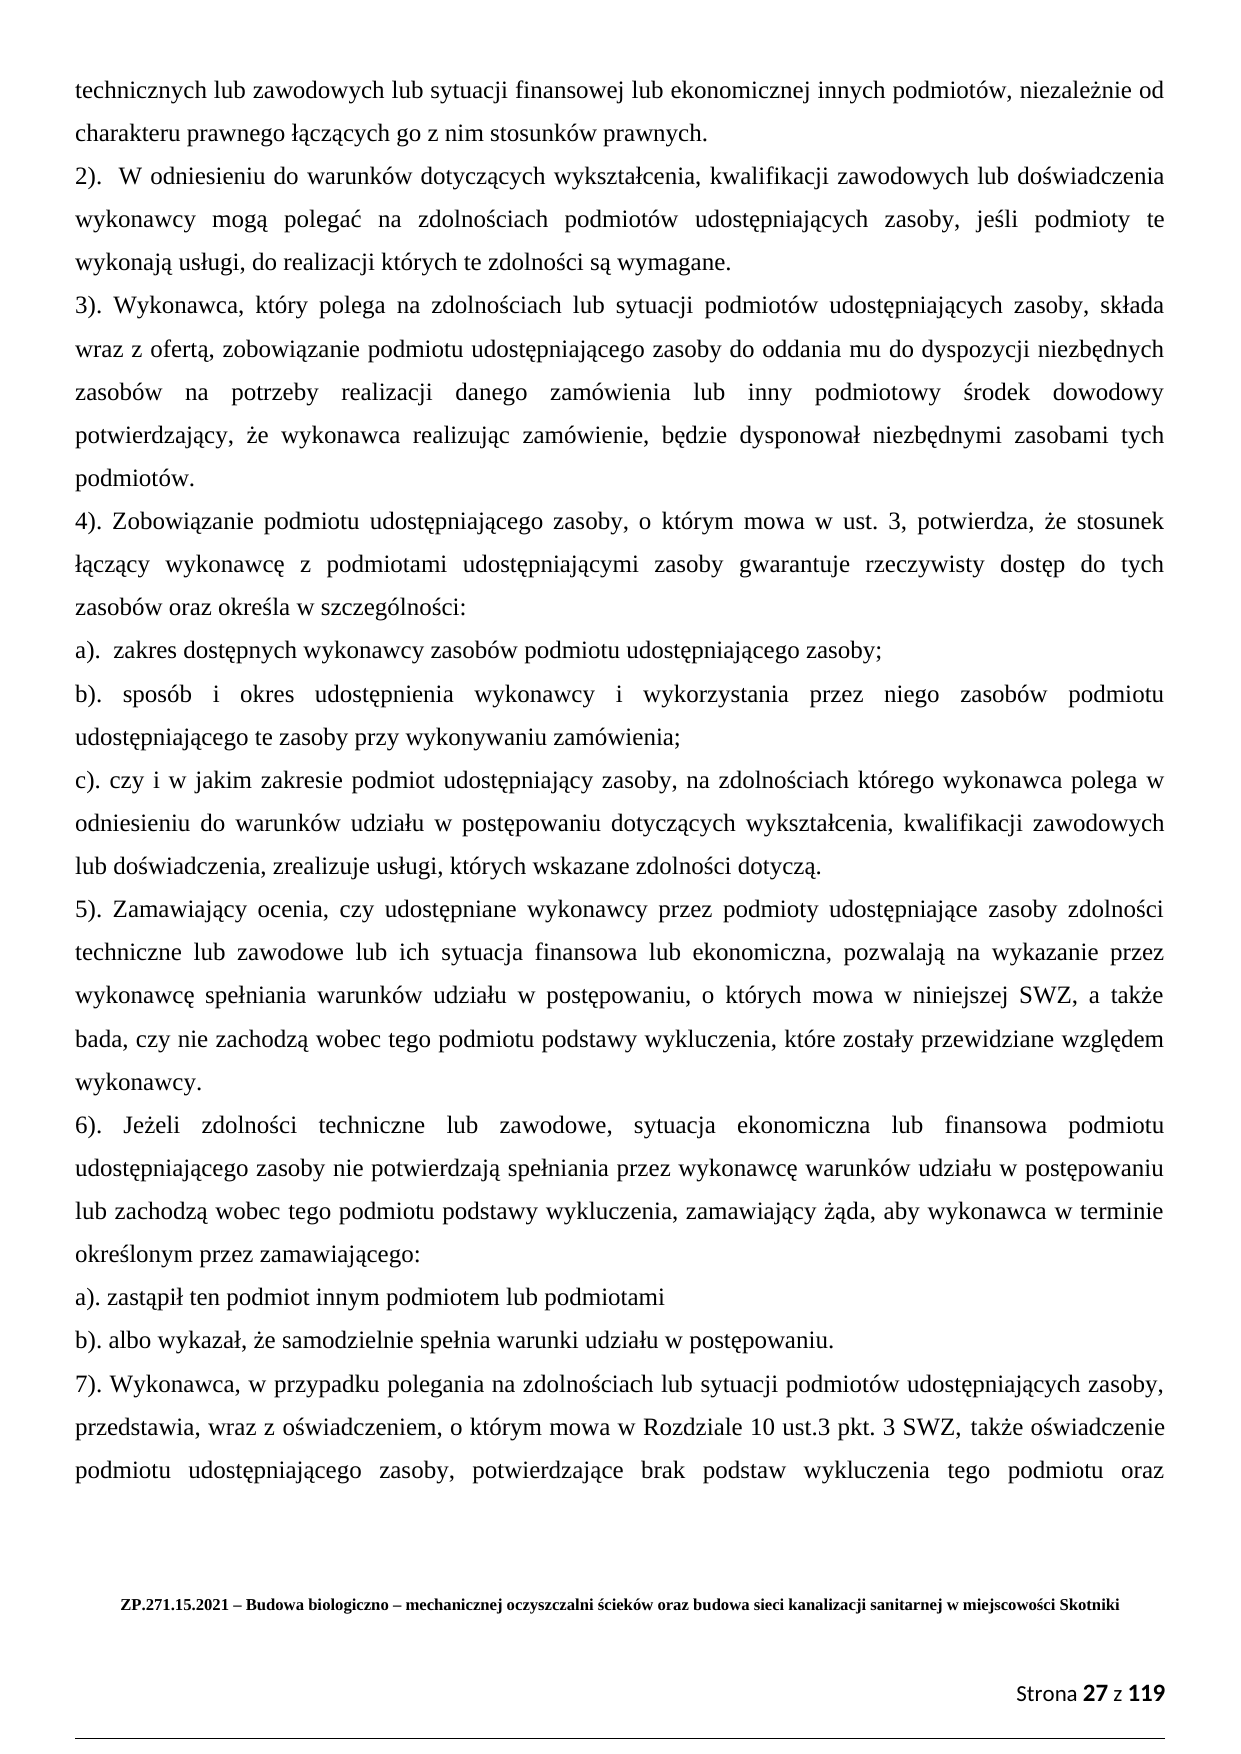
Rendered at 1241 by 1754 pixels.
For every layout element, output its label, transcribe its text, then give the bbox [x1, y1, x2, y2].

text 3). Wykonawca, który polega na zdolnościach lub sytuacji podmiotów udostępniających zasoby, składa wraz z ofertą, zobowiązanie podmiotu udostępniającego zasoby do oddania mu do dyspozycji niezbędnych zasobów na potrzeby realizacji danego zamówienia lub inny podmiotowy środek dowodowy potwierdzający, że wykonawca realizując zamówienie, będzie dysponował niezbędnymi zasobami tych podmiotów. [75, 291, 1165, 492]
text 2). W odniesieniu do warunków dotyczących wykształcenia, kwalifikacji zawodowych lub doświadczenia wykonawcy mogą polegać na zdolnościach podmiotów udostępniających zasoby, jeśli podmioty te wykonają usługi, do realizacji których te zdolności są wymagane. [75, 161, 1165, 276]
text a). zastąpił ten podmiot innym podmiotem lub podmiotami [75, 1282, 1165, 1311]
text 5). Zamawiający ocenia, czy udostępniane wykonawcy przez podmioty udostępniające zasoby zdolności techniczne lub zawodowe lub ich sytuacja finansowa lub ekonomiczna, pozwalają na wykazanie przez wykonawcę spełniania warunków udziału w postępowaniu, o których mowa w niniejszej SWZ, a także bada, czy nie zachodzą wobec tego podmiotu podstawy wykluczenia, które zostały przewidziane względem wykonawcy. [75, 894, 1165, 1096]
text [75, 75, 1165, 147]
text a). zakres dostępnych wykonawcy zasobów podmiotu udostępniającego zasoby; [75, 636, 1165, 664]
text c). czy i w jakim zakresie podmiot udostępniający zasoby, na zdolnościach którego wykonawca polega w odniesieniu do warunków udziału w postępowaniu dotyczących wykształcenia, kwalifikacji zawodowych lub doświadczenia, zrealizuje usługi, których wskazane zdolności dotyczą. [75, 765, 1165, 880]
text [75, 1369, 1165, 1484]
text 4). Zobowiązanie podmiotu udostępniającego zasoby, o którym mowa w ust. 3, potwierdza, że stosunek łączący wykonawcę z podmiotami udostępniającymi zasoby gwarantuje rzeczywisty dostęp do tych zasobów oraz określa w szczególności: [75, 506, 1165, 621]
text 6). Jeżeli zdolności techniczne lub zawodowe, sytuacja ekonomiczna lub finansowa podmiotu udostępniającego zasoby nie potwierdzają spełniania przez wykonawcę warunków udziału w postępowaniu lub zachodzą wobec tego podmiotu podstawy wykluczenia, zamawiający żąda, aby wykonawca w terminie określonym przez zamawiającego: [75, 1110, 1165, 1268]
text b). sposób i okres udostępnienia wykonawcy i wykorzystania przez niego zasobów podmiotu udostępniającego te zasoby przy wykonywaniu zamówienia; [75, 679, 1165, 751]
text b). albo wykazał, że samodzielnie spełnia warunki udziału w postępowaniu. [75, 1326, 1165, 1354]
